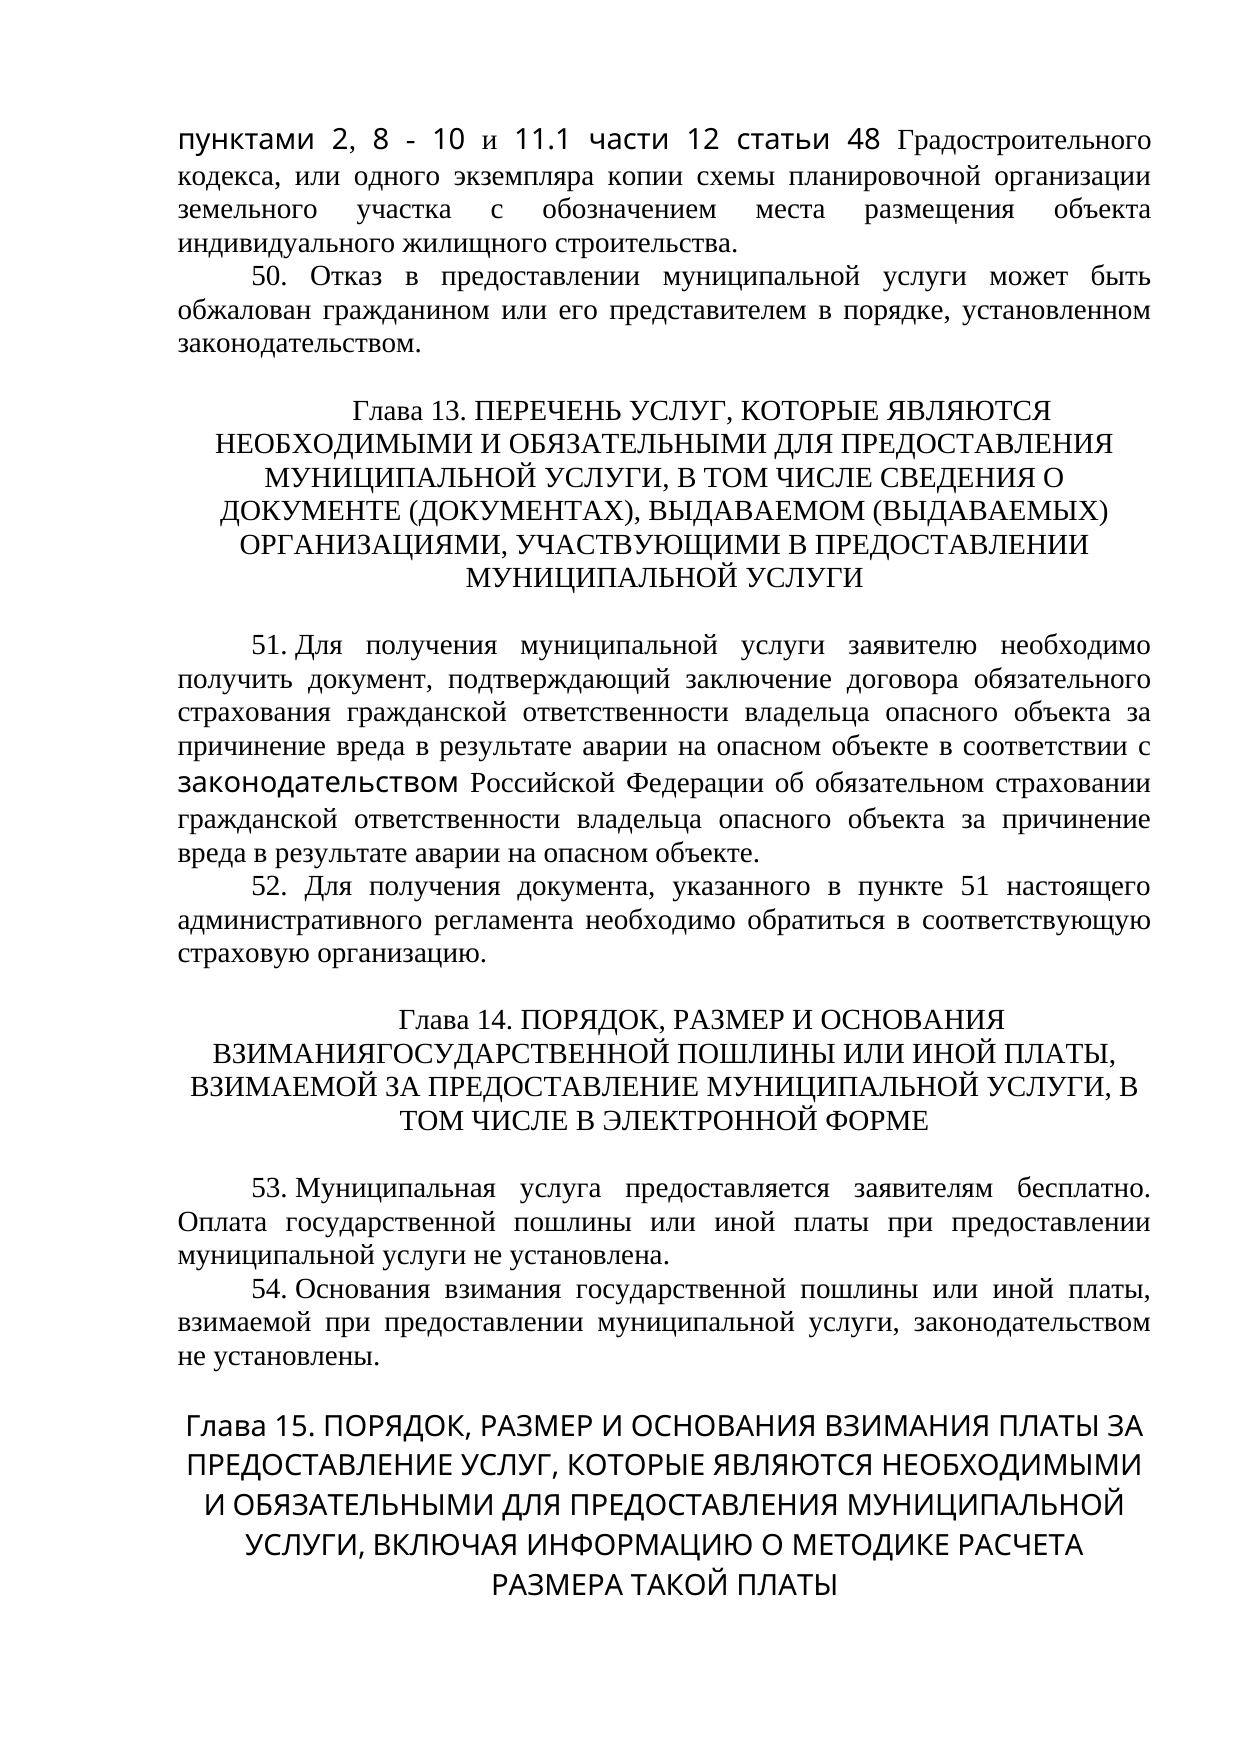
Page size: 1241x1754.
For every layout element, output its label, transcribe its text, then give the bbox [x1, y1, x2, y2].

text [177, 118, 1152, 258]
text 51. Для получения муниципальной услуги заявителю необходимо получить документ, подтверждающий заключение договора обязательного страхования гражданской ответственности владельца опасного объекта за причинение вреда в результате аварии на опасном объекте в соответствии с законодательством Российской Федерации об обязательном страховании гражданской ответственности владельца опасного объекта за причинение вреда в результате аварии на опасном объекте. [177, 627, 1152, 868]
text 54. Основания взимания государственной пошлины или иной платы, взимаемой при предоставлении муниципальной услуги, законодательством не установлены. [177, 1271, 1152, 1371]
text Глава 14. ПОРЯДОК, РАЗМЕР И ОСНОВАНИЯ ВЗИМАНИЯГОСУДАРСТВЕННОЙ ПОШЛИНЫ ИЛИ ИНОЙ ПЛАТЫ, ВЗИМАЕМОЙ ЗА ПРЕДОСТАВЛЕНИЕ МУНИЦИПАЛЬНОЙ УСЛУГИ, В ТОМ ЧИСЛЕ В ЭЛЕКТРОННОЙ ФОРМЕ [177, 1002, 1152, 1137]
text Глава 13. ПЕРЕЧЕНЬ УСЛУГ, КОТОРЫЕ ЯВЛЯЮТСЯ НЕОБХОДИМЫМИ И ОБЯЗАТЕЛЬНЫМИ ДЛЯ ПРЕДОСТАВЛЕНИЯ МУНИЦИПАЛЬНОЙ УСЛУГИ, В ТОМ ЧИСЛЕ СВЕДЕНИЯ О ДОКУМЕНТЕ (ДОКУМЕНТАХ), ВЫДАВАЕМОМ (ВЫДАВАЕМЫХ) ОРГАНИЗАЦИЯМИ, УЧАСТВУЮЩИМИ В ПРЕДОСТАВЛЕНИИ МУНИЦИПАЛЬНОЙ УСЛУГИ [177, 393, 1152, 594]
text 53. Муниципальная услуга предоставляется заявителям бесплатно. Оплата государственной пошлины или иной платы при предоставлении муниципальной услуги не установлена. [177, 1170, 1152, 1271]
text Глава 15. ПОРЯДОК, РАЗМЕР И ОСНОВАНИЯ ВЗИМАНИЯ ПЛАТЫ ЗА ПРЕДОСТАВЛЕНИЕ УСЛУГ, КОТОРЫЕ ЯВЛЯЮТСЯ НЕОБХОДИМЫМИ И ОБЯЗАТЕЛЬНЫМИ ДЛЯ ПРЕДОСТАВЛЕНИЯ МУНИЦИПАЛЬНОЙ УСЛУГИ, ВКЛЮЧАЯ ИНФОРМАЦИЮ О МЕТОДИКЕ РАСЧЕТА РАЗМЕРА ТАКОЙ ПЛАТЫ [177, 1405, 1152, 1603]
text 50. Отказ в предоставлении муниципальной услуги может быть обжалован гражданином или его представителем в порядке, установленном законодательством. [177, 258, 1152, 359]
text 52. Для получения документа, указанного в пункте 51 настоящего административного регламента необходимо обратиться в соответствующую страховую организацию. [177, 868, 1152, 969]
